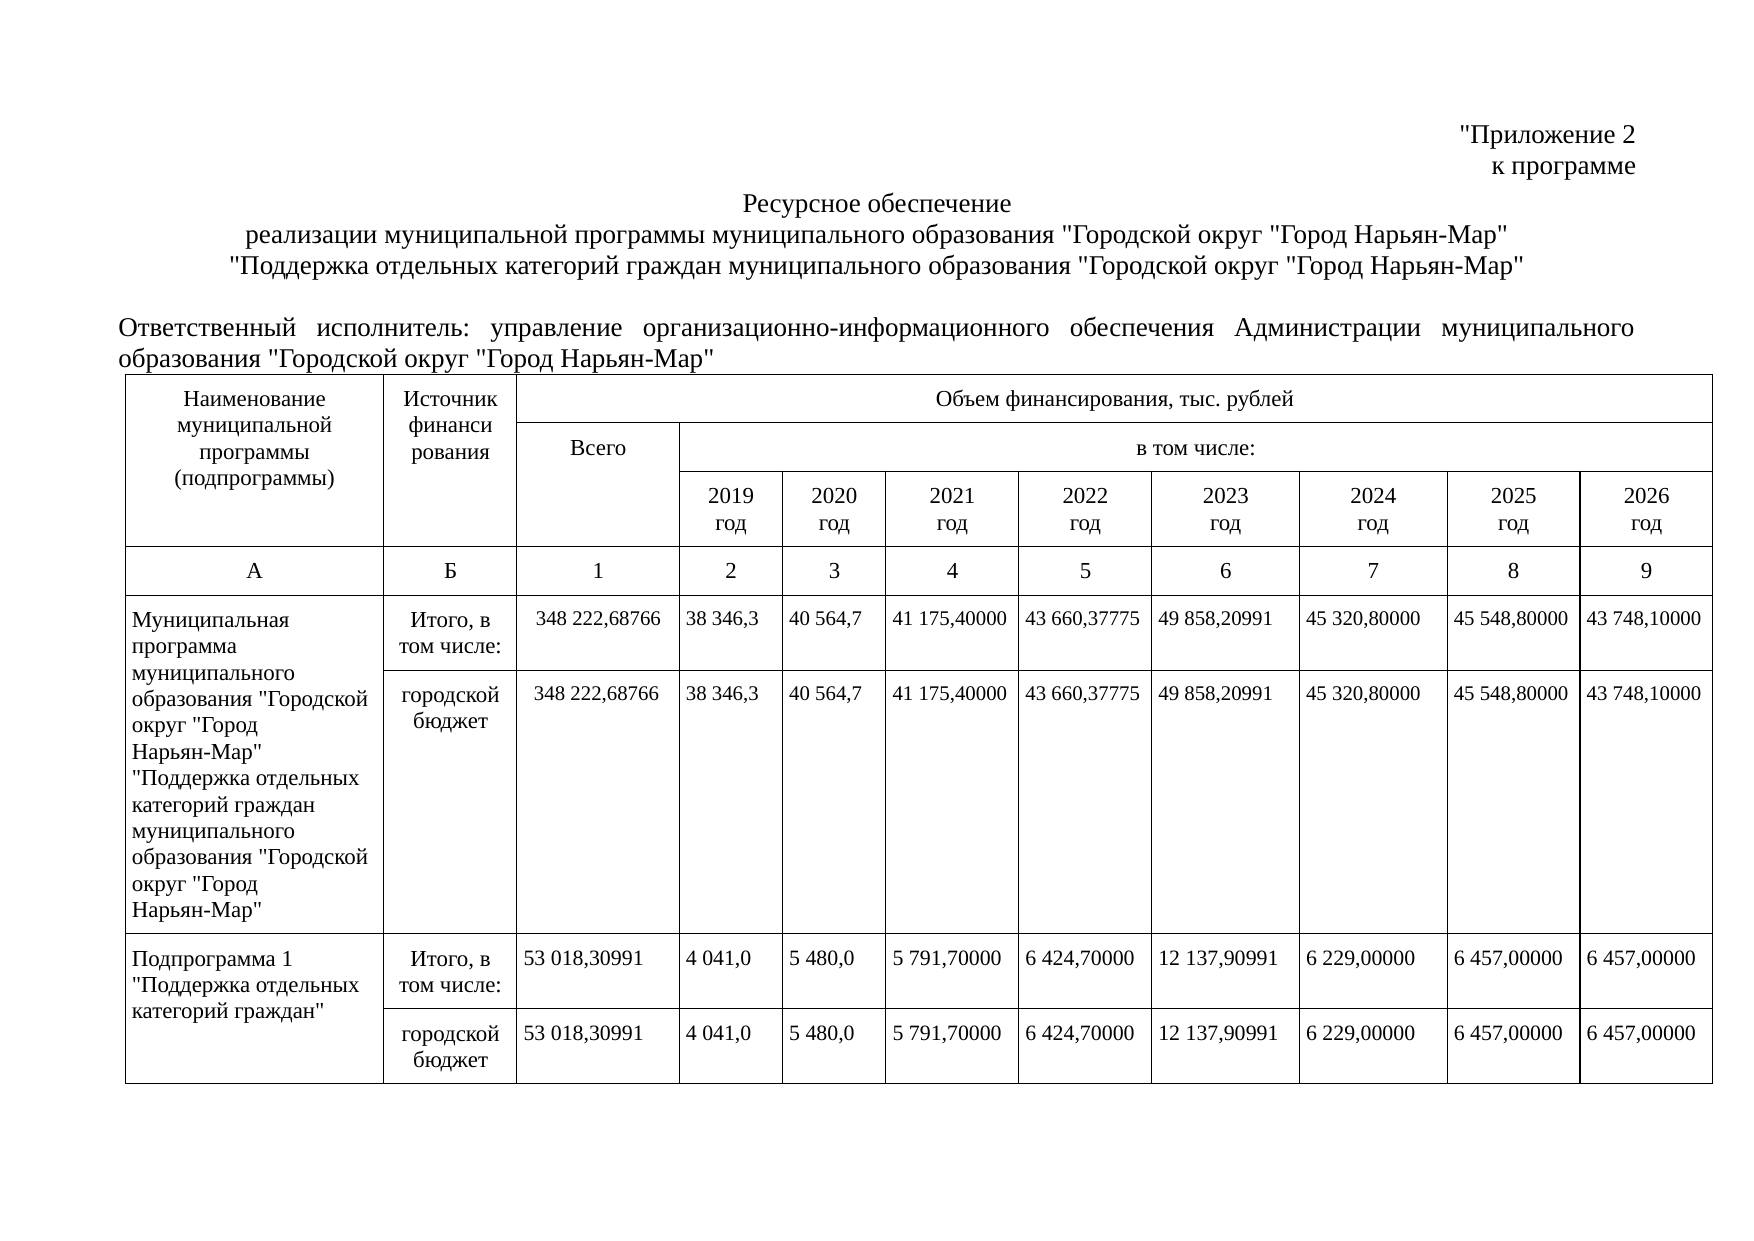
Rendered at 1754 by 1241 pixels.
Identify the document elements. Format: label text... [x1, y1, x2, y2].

table_cell 40 564,7 [783, 671, 885, 933]
table_cell городской бюджет [384, 671, 516, 933]
table_header Источник финанси рования [384, 375, 516, 546]
table_cell Подпрограмма 1 "Поддержка отдельных категорий граждан" [126, 934, 383, 1083]
table_cell 2025 год [1448, 472, 1579, 546]
table_cell Б [384, 547, 516, 594]
table_cell 2021 год [886, 472, 1018, 546]
table_cell 5 791,70000 [886, 1009, 1018, 1083]
text Ресурсное обеспечение [118, 187, 1636, 218]
table_cell 2023 год [1152, 472, 1299, 546]
text реализации муниципальной программы муниципального образования "Городской округ "Город Нарьян-Мар" [118, 218, 1636, 249]
table_cell 8 [1448, 547, 1579, 594]
table_cell 2026 год [1581, 472, 1712, 546]
table_cell 5 791,70000 [886, 934, 1018, 1008]
table_cell 4 [886, 547, 1018, 594]
table_cell 2022 год [1019, 472, 1151, 546]
table_header Наименование муниципальной программы (подпрограммы) [126, 375, 383, 546]
table_cell 12 137,90991 [1152, 934, 1299, 1008]
table_cell 9 [1581, 547, 1712, 594]
table_cell 6 229,00000 [1300, 934, 1447, 1008]
table_cell 6 457,00000 [1448, 934, 1579, 1008]
table_cell 45 320,80000 [1300, 596, 1447, 669]
table_cell в том числе: [680, 423, 1712, 471]
table_cell 45 548,80000 [1448, 671, 1579, 933]
table_cell 6 457,00000 [1448, 1009, 1579, 1083]
table_cell 12 137,90991 [1152, 1009, 1299, 1083]
text "Поддержка отдельных категорий граждан муниципального образования "Городской округ "Город Нарьян-Мар" [118, 249, 1636, 280]
table_cell 7 [1300, 547, 1447, 594]
table_cell 41 175,40000 [886, 596, 1018, 669]
table_cell 43 748,10000 [1581, 596, 1712, 669]
table_cell городской бюджет [384, 1009, 516, 1083]
table_cell 45 548,80000 [1448, 596, 1579, 669]
table_cell 348 222,68766 [517, 596, 679, 669]
table_cell 45 320,80000 [1300, 671, 1447, 933]
table_cell 4 041,0 [680, 1009, 782, 1083]
table_cell 43 660,37775 [1019, 671, 1151, 933]
table_cell 6 229,00000 [1300, 1009, 1447, 1083]
table_cell 6 424,70000 [1019, 934, 1151, 1008]
table_cell 40 564,7 [783, 596, 885, 669]
table_cell 3 [783, 547, 885, 594]
text Ответственный исполнитель: управление организационно-информационного обеспечения Администрации муниципального образования "Городской округ "Город Нарьян-Мар" [118, 311, 1636, 373]
table_cell 53 018,30991 [517, 1009, 679, 1083]
table_cell Всего [517, 423, 679, 546]
table_cell 2 [680, 547, 782, 594]
table_cell Итого, в том числе: [384, 596, 516, 669]
table_cell 5 480,0 [783, 934, 885, 1008]
table_cell А [126, 547, 383, 594]
table_cell 49 858,20991 [1152, 671, 1299, 933]
table_cell 5 480,0 [783, 1009, 885, 1083]
table_cell 6 457,00000 [1581, 934, 1712, 1008]
table_cell 1 [517, 547, 679, 594]
table_cell 53 018,30991 [517, 934, 679, 1008]
table_cell 38 346,3 [680, 596, 782, 669]
table_cell 2024 год [1300, 472, 1447, 546]
table_cell 41 175,40000 [886, 671, 1018, 933]
table_cell 4 041,0 [680, 934, 782, 1008]
table_header Объем финансирования, тыс. рублей [517, 375, 1712, 422]
table_cell 38 346,3 [680, 671, 782, 933]
text "Приложение 2 к программе [118, 118, 1636, 180]
table_cell 49 858,20991 [1152, 596, 1299, 669]
table_cell 43 748,10000 [1581, 671, 1712, 933]
table_cell Итого, в том числе: [384, 934, 516, 1008]
table_cell 2019 год [680, 472, 782, 546]
table_cell 43 660,37775 [1019, 596, 1151, 669]
table_cell 348 222,68766 [517, 671, 679, 933]
table_cell 6 457,00000 [1581, 1009, 1712, 1083]
table_cell Муниципальная программа муниципального образования "Городской округ "Город Нарьян-Мар" "Поддержка отдельных категорий граждан муниципального образования "Городской округ "Город Нарьян-Мар" [126, 596, 383, 933]
table_cell 6 424,70000 [1019, 1009, 1151, 1083]
table_cell 5 [1019, 547, 1151, 594]
table_cell 6 [1152, 547, 1299, 594]
table_cell 2020 год [783, 472, 885, 546]
